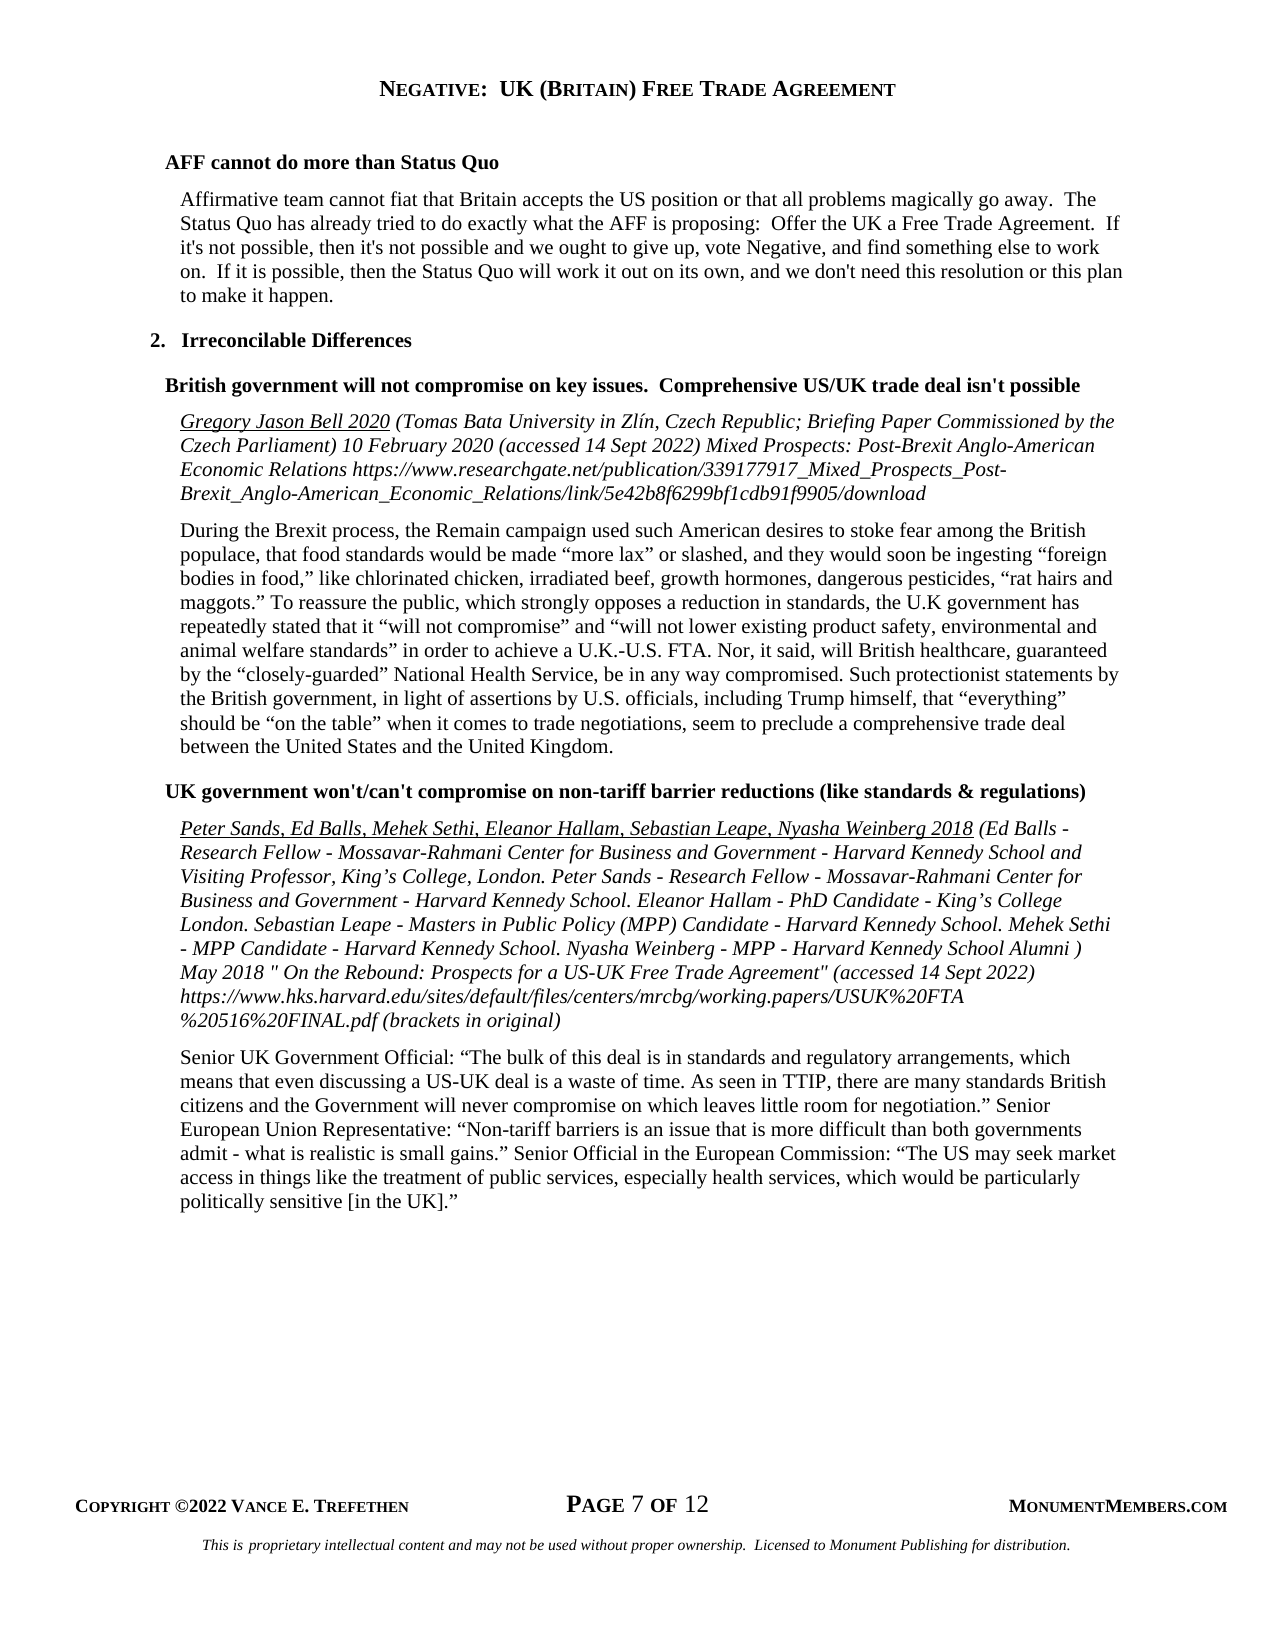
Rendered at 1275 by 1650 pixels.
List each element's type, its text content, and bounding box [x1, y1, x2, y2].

text 2. Irreconcilable Differences [150, 328, 1125, 352]
text During the Brexit process, the Remain campaign used such American desires to stoke fear among the British populace, that food standards would be made “more lax” or slashed, and they would soon be ingesting “foreign bodies in food,” like chlorinated chicken, irradiated beef, growth hormones, dangerous pesticides, “rat hairs and maggots.” To reassure the public, which strongly opposes a reduction in standards, the U.K government has repeatedly stated that it “will not compromise” and “will not lower existing product safety, environmental and animal welfare standards” in order to achieve a U.K.-U.S. FTA. Nor, it said, will British healthcare, guaranteed by the “closely-guarded” National Health Service, be in any way compromised. Such protectionist statements by the British government, in light of assertions by U.S. officials, including Trump himself, that “everything” should be “on the table” when it comes to trade negotiations, seem to preclude a comprehensive trade deal between the United States and the United Kingdom. [180, 518, 1125, 758]
text AFF cannot do more than Status Quo [165, 150, 1125, 174]
text Affirmative team cannot fiat that Britain accepts the US position or that all problems magically go away. The Status Quo has already tried to do exactly what the AFF is proposing: Offer the UK a Free Trade Agreement. If it's not possible, then it's not possible and we ought to give up, vote Negative, and find something else to work on. If it is possible, then the Status Quo will work it out on its own, and we don't need this resolution or this plan to make it happen. [180, 187, 1125, 307]
text UK government won't/can't compromise on non-tariff barrier reductions (like standards & regulations) [165, 779, 1125, 803]
text Gregory Jason Bell 2020 (Tomas Bata University in Zlín, Czech Republic; Briefing Paper Commissioned by the Czech Parliament) 10 February 2020 (accessed 14 Sept 2022) Mixed Prospects: Post-Brexit Anglo-American Economic Relations https://www.researchgate.net/publication/339177917_Mixed_Prospects_Post-Brexit_Anglo-American_Economic_Relations/link/5e42b8f6299bf1cdb91f9905/download [180, 409, 1125, 505]
text Peter Sands, Ed Balls, Mehek Sethi, Eleanor Hallam, Sebastian Leape, Nyasha Weinberg 2018 (Ed Balls - Research Fellow - Mossavar-Rahmani Center for Business and Government - Harvard Kennedy School and Visiting Professor, King’s College, London. Peter Sands - Research Fellow - Mossavar-Rahmani Center for Business and Government - Harvard Kennedy School. Eleanor Hallam - PhD Candidate - King’s College London. Sebastian Leape - Masters in Public Policy (MPP) Candidate - Harvard Kennedy School. Mehek Sethi - MPP Candidate - Harvard Kennedy School. Nyasha Weinberg - MPP - Harvard Kennedy School Alumni ) May 2018 " On the Rebound: Prospects for a US-UK Free Trade Agreement" (accessed 14 Sept 2022) https://www.hks.harvard.edu/sites/default/files/centers/mrcbg/working.papers/USUK%20FTA%20516%20FINAL.pdf (brackets in original) [180, 816, 1125, 1032]
text British government will not compromise on key issues. Comprehensive US/UK trade deal isn't possible [165, 373, 1125, 397]
text Senior UK Government Official: “The bulk of this deal is in standards and regulatory arrangements, which means that even discussing a US-UK deal is a waste of time. As seen in TTIP, there are many standards British citizens and the Government will never compromise on which leaves little room for negotiation.” Senior European Union Representative: “Non-tariff barriers is an issue that is more difficult than both governments admit - what is realistic is small gains.” Senior Official in the European Commission: “The US may seek market access in things like the treatment of public services, especially health services, which would be particularly politically sensitive [in the UK].” [180, 1045, 1125, 1213]
